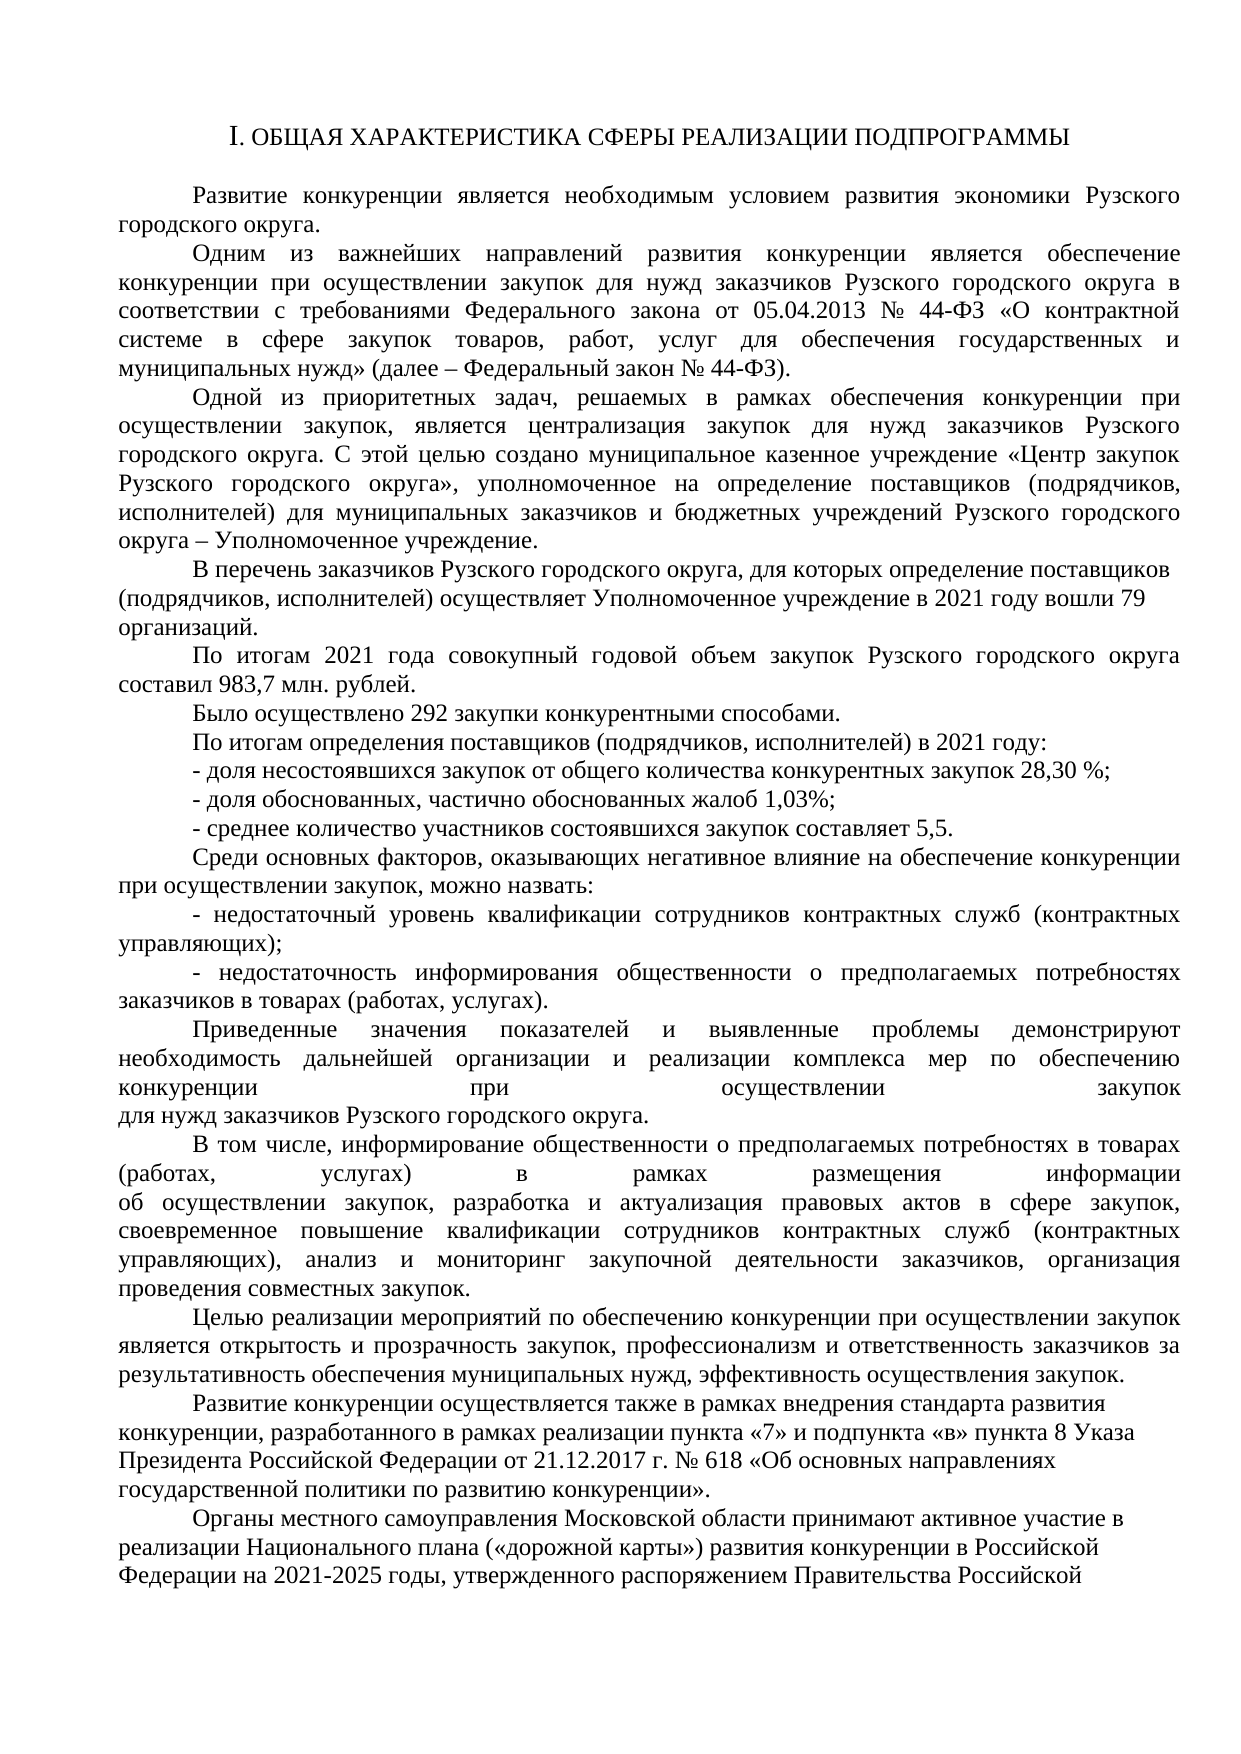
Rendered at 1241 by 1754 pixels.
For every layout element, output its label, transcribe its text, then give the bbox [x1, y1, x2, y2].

text - недостаточность информирования общественности о предполагаемых потребностях заказчиков в товарах (работах, услугах). [118, 957, 1181, 1014]
text - доля несостоявшихся закупок от общего количества конкурентных закупок 28,30 %; [118, 755, 1181, 784]
text По итогам 2021 года совокупный годовой объем закупок Рузского городского округа составил 983,7 млн. рублей. [118, 640, 1181, 698]
text Было осуществлено 292 закупки конкурентными способами. [118, 698, 1181, 727]
text Среди основных факторов, оказывающих негативное влияние на обеспечение конкуренции при осуществлении закупок, можно назвать: [118, 842, 1181, 899]
text Целью реализации мероприятий по обеспечению конкуренции при осуществлении закупок является открытость и прозрачность закупок, профессионализм и ответственность заказчиков за результативность обеспечения муниципальных нужд, эффективность осуществления закупок. [118, 1302, 1181, 1388]
text По итогам определения поставщиков (подрядчиков, исполнителей) в 2021 году: [118, 727, 1181, 755]
text Одним из важнейших направлений развития конкуренции является обеспечение конкуренции при осуществлении закупок для нужд заказчиков Рузского городского округа в соответствии с требованиями Федерального закона от 05.04.2013 № 44-ФЗ «О контрактной системе в сфере закупок товаров, работ, услуг для обеспечения государственных и муниципальных нужд» (далее – Федеральный закон № 44-ФЗ). [118, 238, 1181, 382]
text В перечень заказчиков Рузского городского округа, для которых определение поставщиков (подрядчиков, исполнителей) осуществляет Уполномоченное учреждение в 2021 году вошли 79 организаций. [118, 554, 1181, 640]
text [118, 1503, 1181, 1589]
text - среднее количество участников состоявшихся закупок составляет 5,5. [118, 813, 1181, 842]
text Развитие конкуренции является необходимым условием развития экономики Рузского городского округа. [118, 180, 1181, 238]
text I. ОБЩАЯ ХАРАКТЕРИСТИКА СФЕРЫ РЕАЛИЗАЦИИ ПОДПРОГРАММЫ [118, 118, 1181, 152]
text Приведенные значения показателей и выявленные проблемы демонстрируют необходимость дальнейшей организации и реализации комплекса мер по обеспечению конкуренции при осуществлении закупок для нужд заказчиков Рузского городского округа. [118, 1014, 1181, 1129]
text Развитие конкуренции осуществляется также в рамках внедрения стандарта развития конкуренции, разработанного в рамках реализации пункта «7» и подпункта «в» пункта 8 Указа Президента Российской Федерации от 21.12.2017 г. № 618 «Об основных направлениях государственной политики по развитию конкуренции». [118, 1388, 1181, 1503]
text В том числе, информирование общественности о предполагаемых потребностях в товарах (работах, услугах) в рамках размещения информации об осуществлении закупок, разработка и актуализация правовых актов в сфере закупок, своевременное повышение квалификации сотрудников контрактных служб (контрактных управляющих), анализ и мониторинг закупочной деятельности заказчиков, организация проведения совместных закупок. [118, 1129, 1181, 1302]
text Одной из приоритетных задач, решаемых в рамках обеспечения конкуренции при осуществлении закупок, является централизация закупок для нужд заказчиков Рузского городского округа. С этой целью создано муниципальное казенное учреждение «Центр закупок Рузского городского округа», уполномоченное на определение поставщиков (подрядчиков, исполнителей) для муниципальных заказчиков и бюджетных учреждений Рузского городского округа – Уполномоченное учреждение. [118, 382, 1181, 554]
text - доля обоснованных, частично обоснованных жалоб 1,03%; [118, 784, 1181, 813]
text - недостаточный уровень квалификации сотрудников контрактных служб (контрактных управляющих); [118, 899, 1181, 957]
